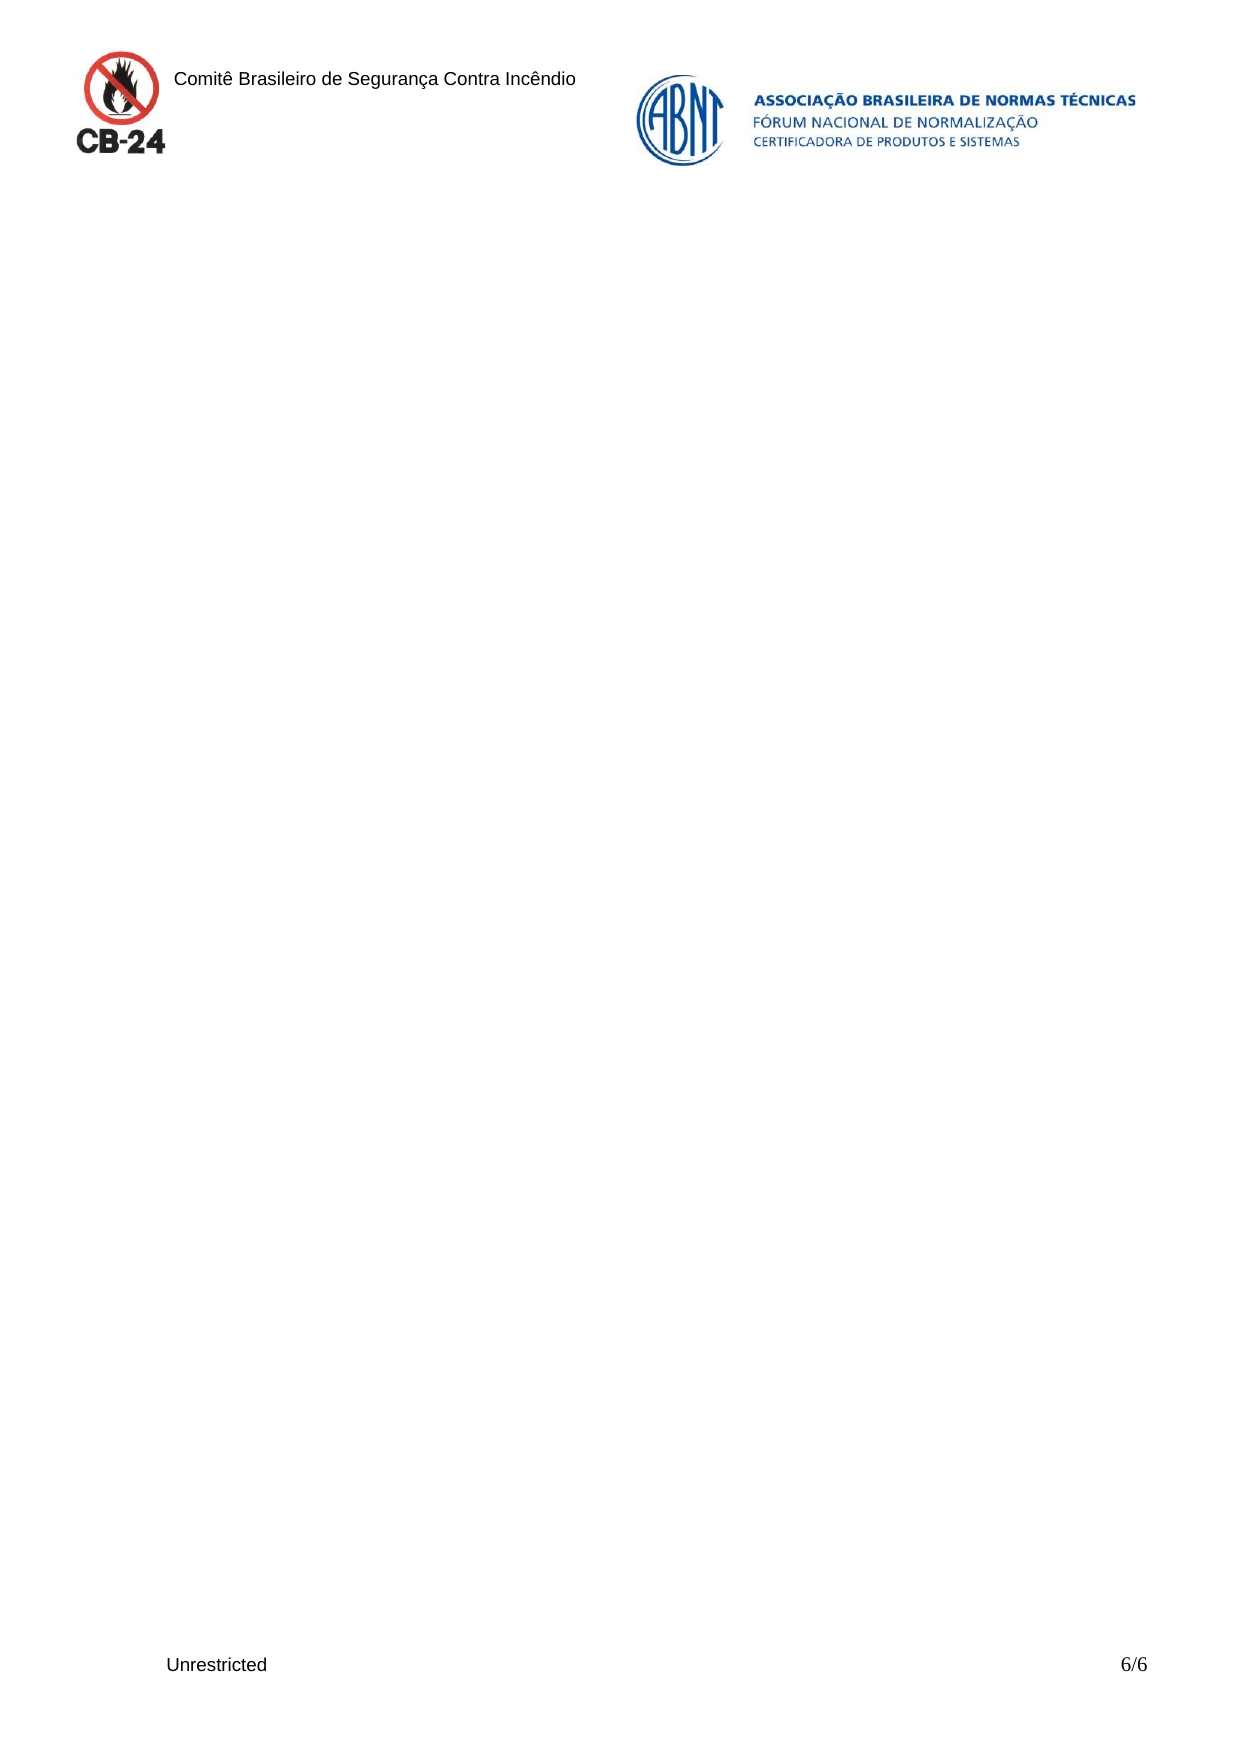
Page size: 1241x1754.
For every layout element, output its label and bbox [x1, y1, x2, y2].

picture [73, 46, 166, 159]
picture [636, 75, 1136, 166]
